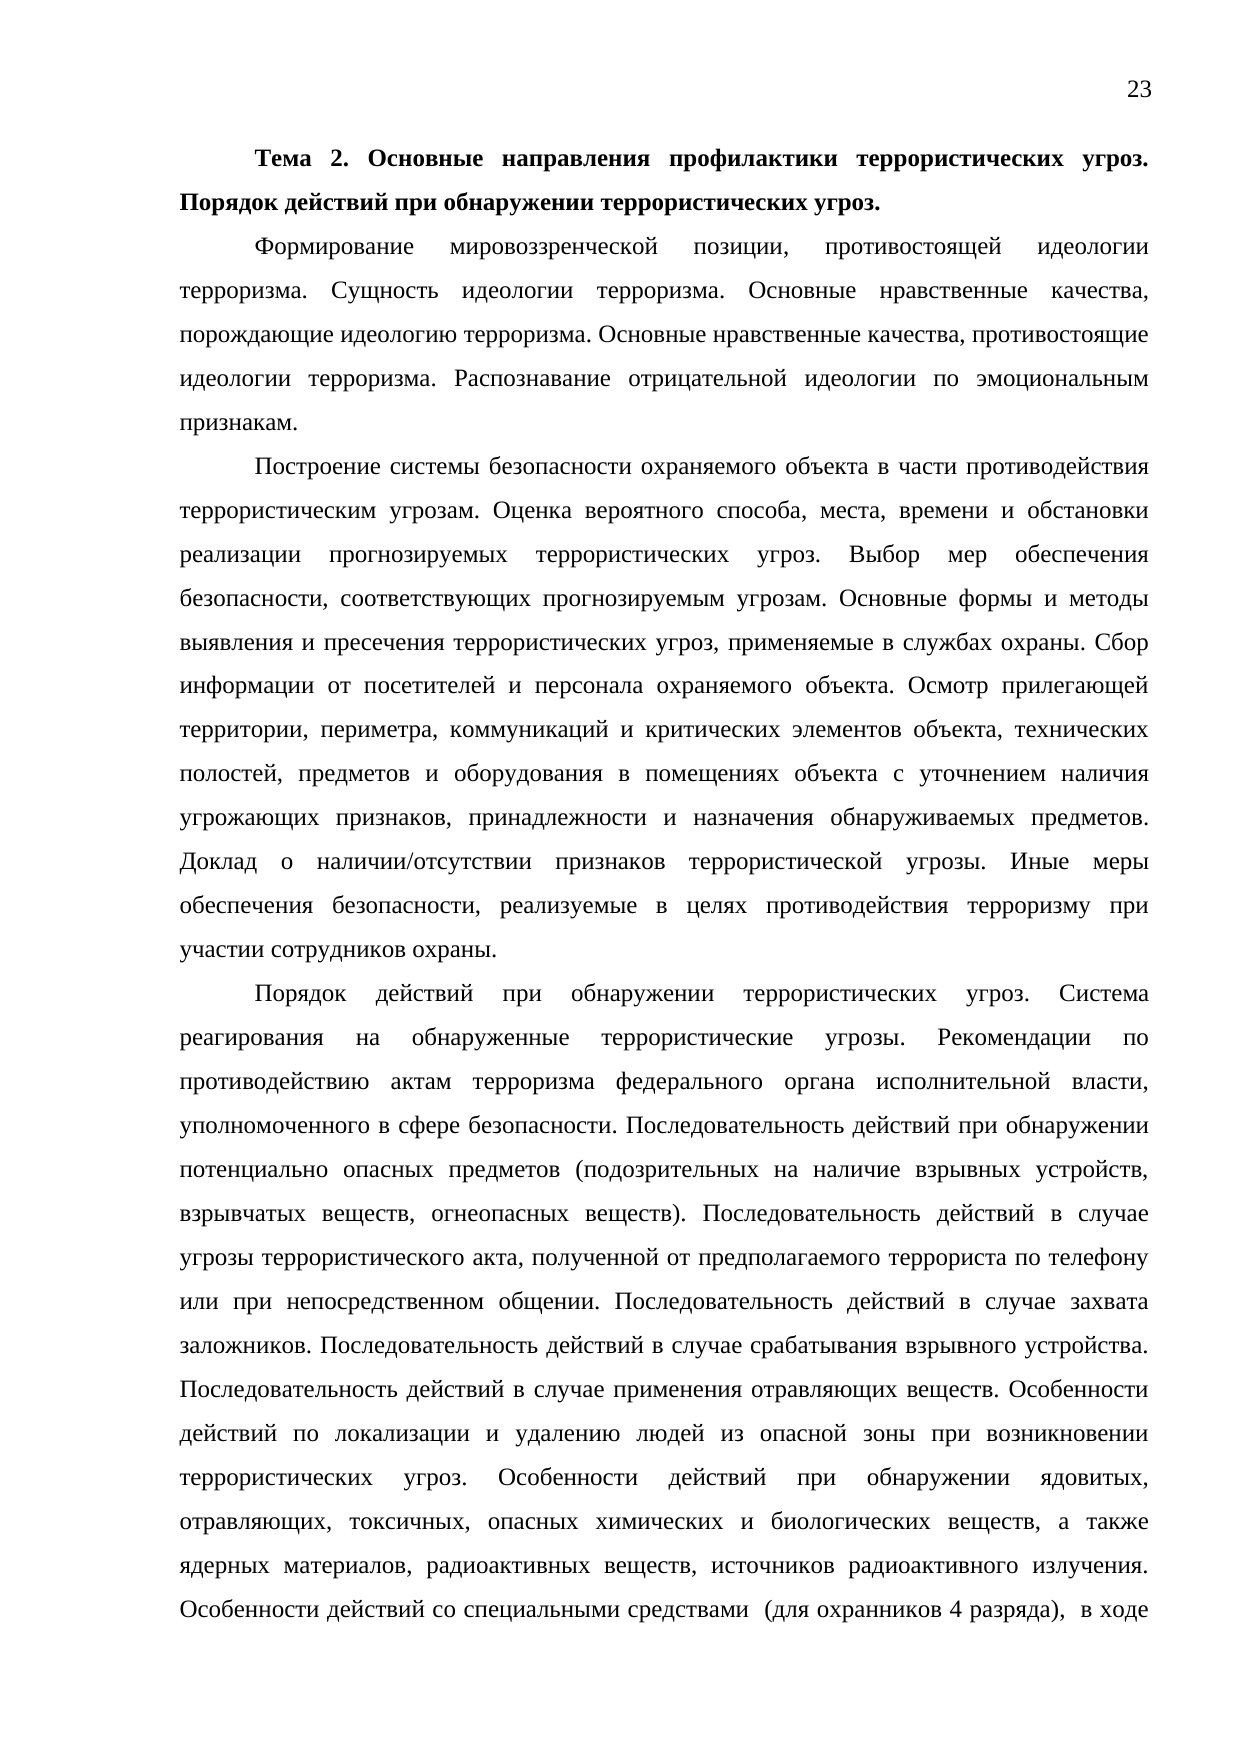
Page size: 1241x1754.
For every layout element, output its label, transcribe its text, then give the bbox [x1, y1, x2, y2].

text Формирование мировоззренческой позиции, противостоящей идеологии терроризма. Сущность идеологии терроризма. Основные нравственные качества, порождающие идеологию терроризма. Основные нравственные качества, противостоящие идеологии терроризма. Распознавание отрицательной идеологии по эмоциональным признакам. [179, 219, 1149, 439]
text Построение системы безопасности охраняемого объекта в части противодействия террористическим угрозам. Оценка вероятного способа, места, времени и обстановки реализации прогнозируемых террористических угроз. Выбор мер обеспечения безопасности, соответствующих прогнозируемым угрозам. Основные формы и методы выявления и пресечения террористических угроз, применяемые в службах охраны. Сбор информации от посетителей и персонала охраняемого объекта. Осмотр прилегающей территории, периметра, коммуникаций и критических элементов объекта, технических полостей, предметов и оборудования в помещениях объекта с уточнением наличия угрожающих признаков, принадлежности и назначения обнаруживаемых предметов. Доклад о наличии/отсутствии признаков террористической угрозы. Иные меры обеспечения безопасности, реализуемые в целях противодействия терроризму при участии сотрудников охраны. [179, 439, 1149, 966]
text Тема 2. Основные направления профилактики террористических угроз. Порядок действий при обнаружении террористических угроз. [179, 131, 1149, 219]
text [179, 966, 1149, 1626]
